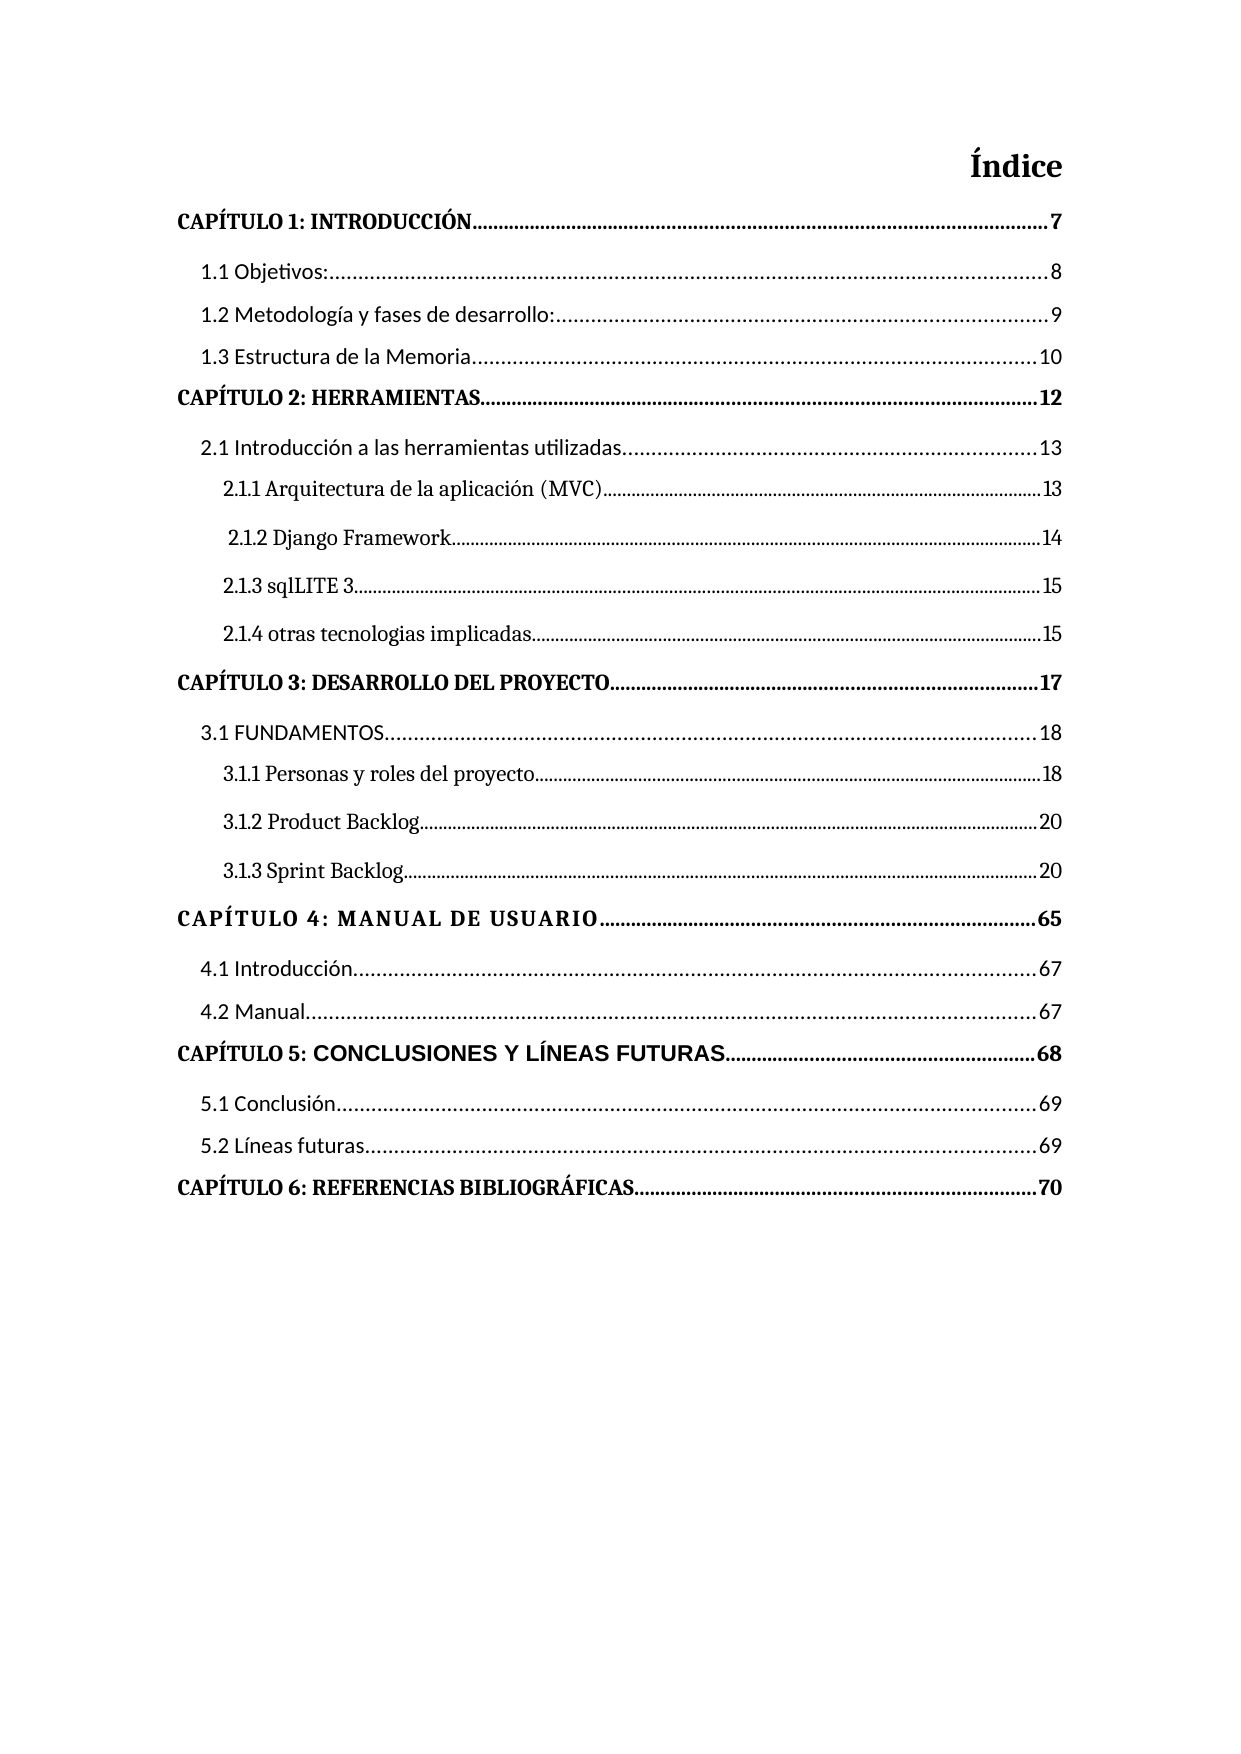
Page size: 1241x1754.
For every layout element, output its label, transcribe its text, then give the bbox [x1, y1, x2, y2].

text 3.1.3 Sprint Backlog 20 [223, 858, 1063, 884]
text CAPÍTULO 4: MANUAL DE USUARIO 65 [177, 906, 1063, 932]
text 2.1.3 sqlLITE 3 15 [223, 573, 1063, 599]
text 3.1.1 Personas y roles del proyecto 18 [223, 761, 1063, 787]
text CAPÍTULO 5: CONCLUSIONES Y LÍNEAS FUTURAS 68 [177, 1040, 1063, 1067]
text 3.1 FUNDAMENTOS 18 [200, 718, 1063, 746]
text Índice [177, 148, 1063, 186]
text CAPÍTULO 1: INTRODUCCIÓN 7 [177, 209, 1063, 235]
text CAPÍTULO 2: HERRAMIENTAS 12 [177, 385, 1063, 411]
text 1.1 Objetivos: 8 [200, 257, 1063, 285]
text 4.1 Introducción 67 [200, 954, 1063, 982]
text 1.3 Estructura de la Memoria 10 [200, 342, 1063, 370]
text 2.1 Introducción a las herramientas utilizadas. 13 [200, 433, 1063, 461]
text 4.2 Manual 67 [200, 997, 1063, 1025]
text CAPÍTULO 6: REFERENCIAS BIBLIOGRÁFICAS 70 [177, 1174, 1063, 1201]
text 1.2 Metodología y fases de desarrollo: 9 [200, 300, 1063, 328]
text 2.1.1 Arquitectura de la aplicación (MVC) 13 [223, 476, 1063, 502]
text 5.2 Líneas futuras 69 [200, 1132, 1063, 1160]
text 3.1.2 Product Backlog 20 [223, 809, 1063, 836]
text CAPÍTULO 3: DESARROLLO DEL PROYECTO 17 [177, 670, 1063, 696]
text 2.1.2 Django Framework 14 [223, 524, 1063, 551]
text 5.1 Conclusión 69 [200, 1089, 1063, 1117]
text 2.1.4 otras tecnologias implicadas 15 [223, 621, 1063, 648]
